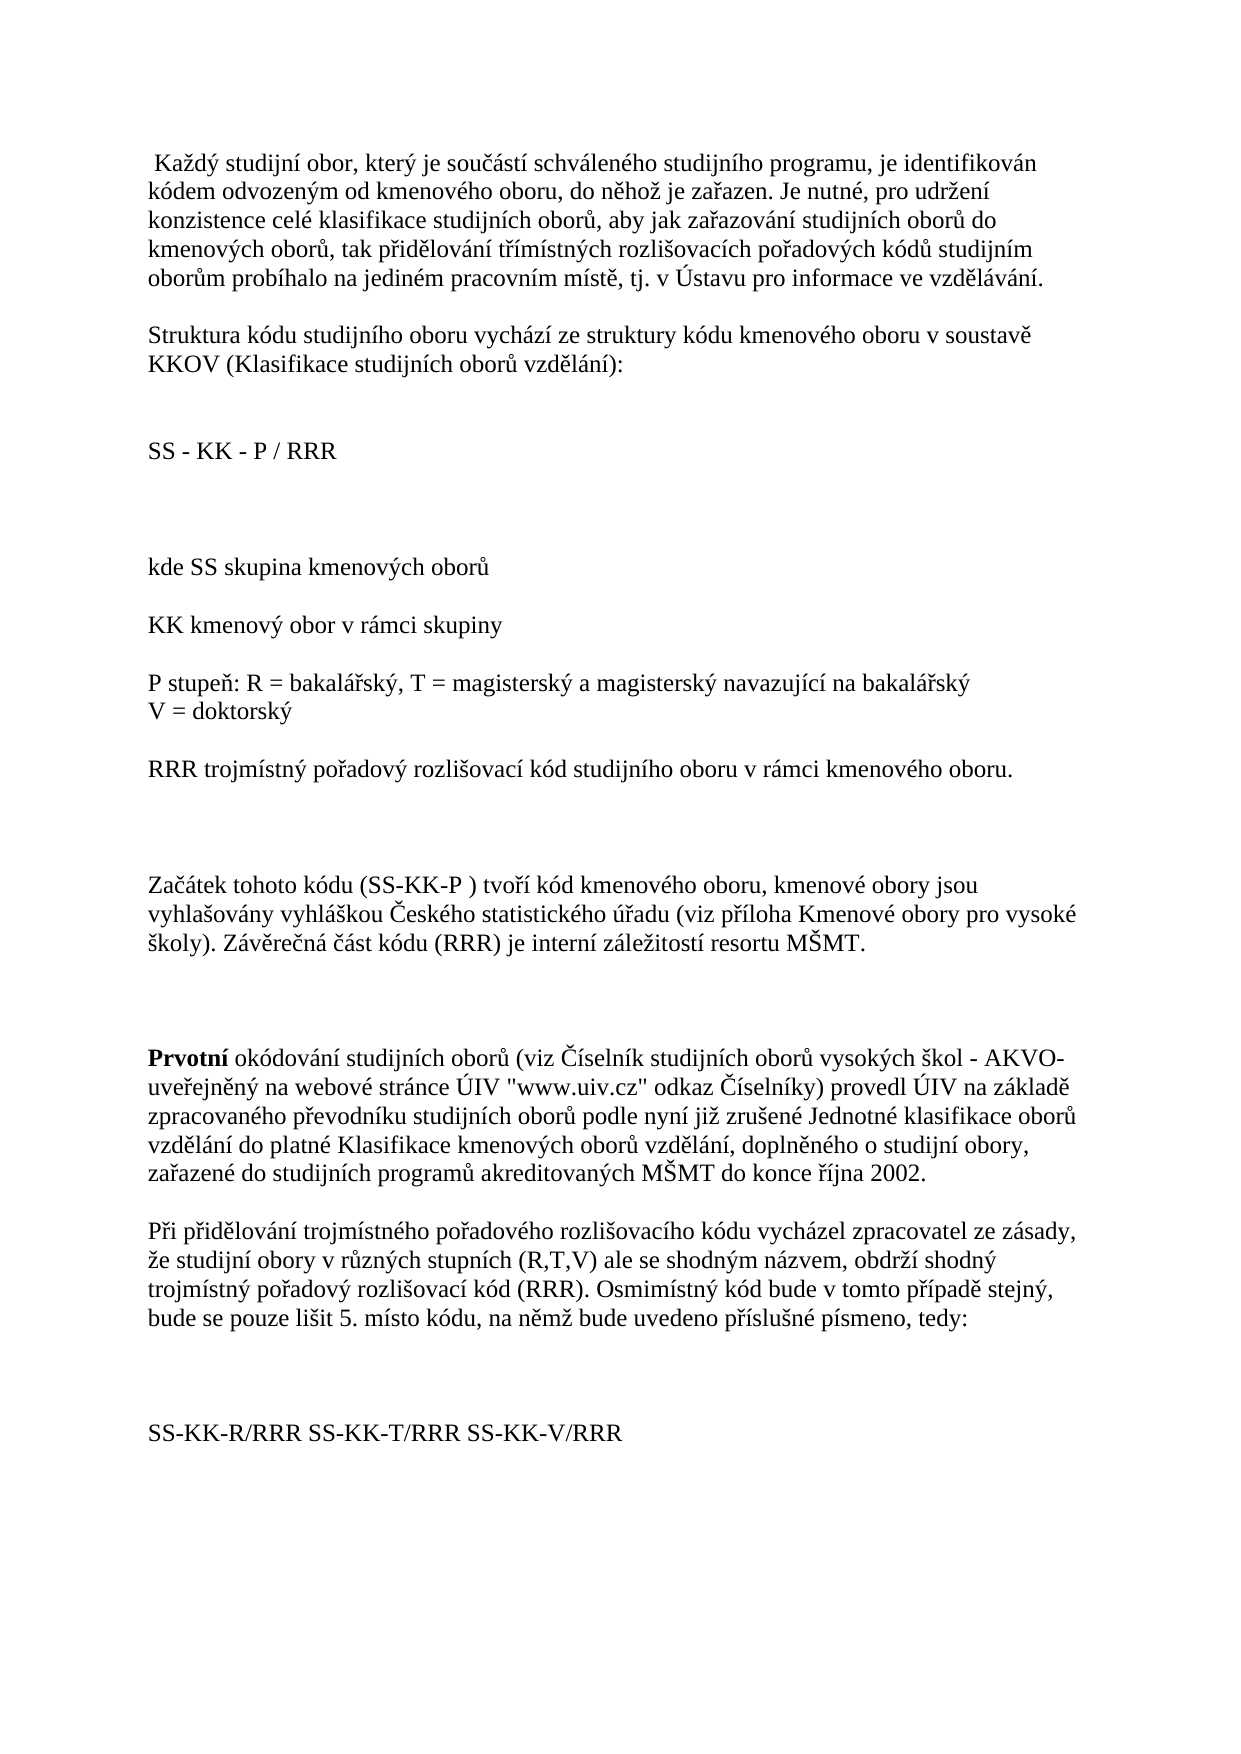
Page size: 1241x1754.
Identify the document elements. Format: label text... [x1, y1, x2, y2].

text Každý studijní obor, který je součástí schváleného studijního programu, je identifikován kódem odvozeným od kmenového oboru, do něhož je zařazen. Je nutné, pro udržení konzistence celé klasifikace studijních oborů, aby jak zařazování studijních oborů do kmenových oborů, tak přidělování třímístných rozlišovacích pořadových kódů studijním oborům probíhalo na jediném pracovním místě, tj. v Ústavu pro informace ve vzdělávání. [148, 148, 1093, 291]
text Struktura kódu studijního oboru vychází ze struktury kódu kmenového oboru v soustavě KKOV (Klasifikace studijních oborů vzdělání): [148, 321, 1093, 378]
text KK kmenový obor v rámci skupiny [148, 610, 1093, 638]
text RRR trojmístný pořadový rozlišovací kód studijního oboru v rámci kmenového oboru. [148, 754, 1093, 783]
text Prvotní okódování studijních oborů (viz Číselník studijních oborů vysokých škol - AKVO- uveřejněný na webové stránce ÚIV "www.uiv.cz" odkaz Číselníky) provedl ÚIV na základě zpracovaného převodníku studijních oborů podle nyní již zrušené Jednotné klasifikace oborů vzdělání do platné Klasifikace kmenových oborů vzdělání, doplněného o studijní obory, zařazené do studijních programů akreditovaných MŠMT do konce října 2002. [148, 1043, 1093, 1187]
text Při přidělování trojmístného pořadového rozlišovacího kódu vycházel zpracovatel ze zásady, že studijní obory v různých stupních (R,T,V) ale se shodným názvem, obdrží shodný trojmístný pořadový rozlišovací kód (RRR). Osmimístný kód bude v tomto případě stejný, bude se pouze lišit 5. místo kódu, na němž bude uvedeno příslušné písmeno, tedy: [148, 1216, 1093, 1331]
text P stupeň: R = bakalářský, T = magisterský a magisterský navazující na bakalářský V = doktorský [148, 668, 1093, 725]
text Začátek tohoto kódu (SS-KK-P ) tvoří kód kmenového oboru, kmenové obory jsou vyhlašovány vyhláškou Českého statistického úřadu (viz příloha Kmenové obory pro vysoké školy). Závěrečná část kódu (RRR) je interní záležitostí resortu MŠMT. [148, 870, 1093, 956]
text SS-KK-R/RRR SS-KK-T/RRR SS-KK-V/RRR [148, 1418, 1093, 1447]
text kde SS skupina kmenových oborů [148, 552, 1093, 581]
text SS - KK - P / RRR [148, 407, 1093, 465]
